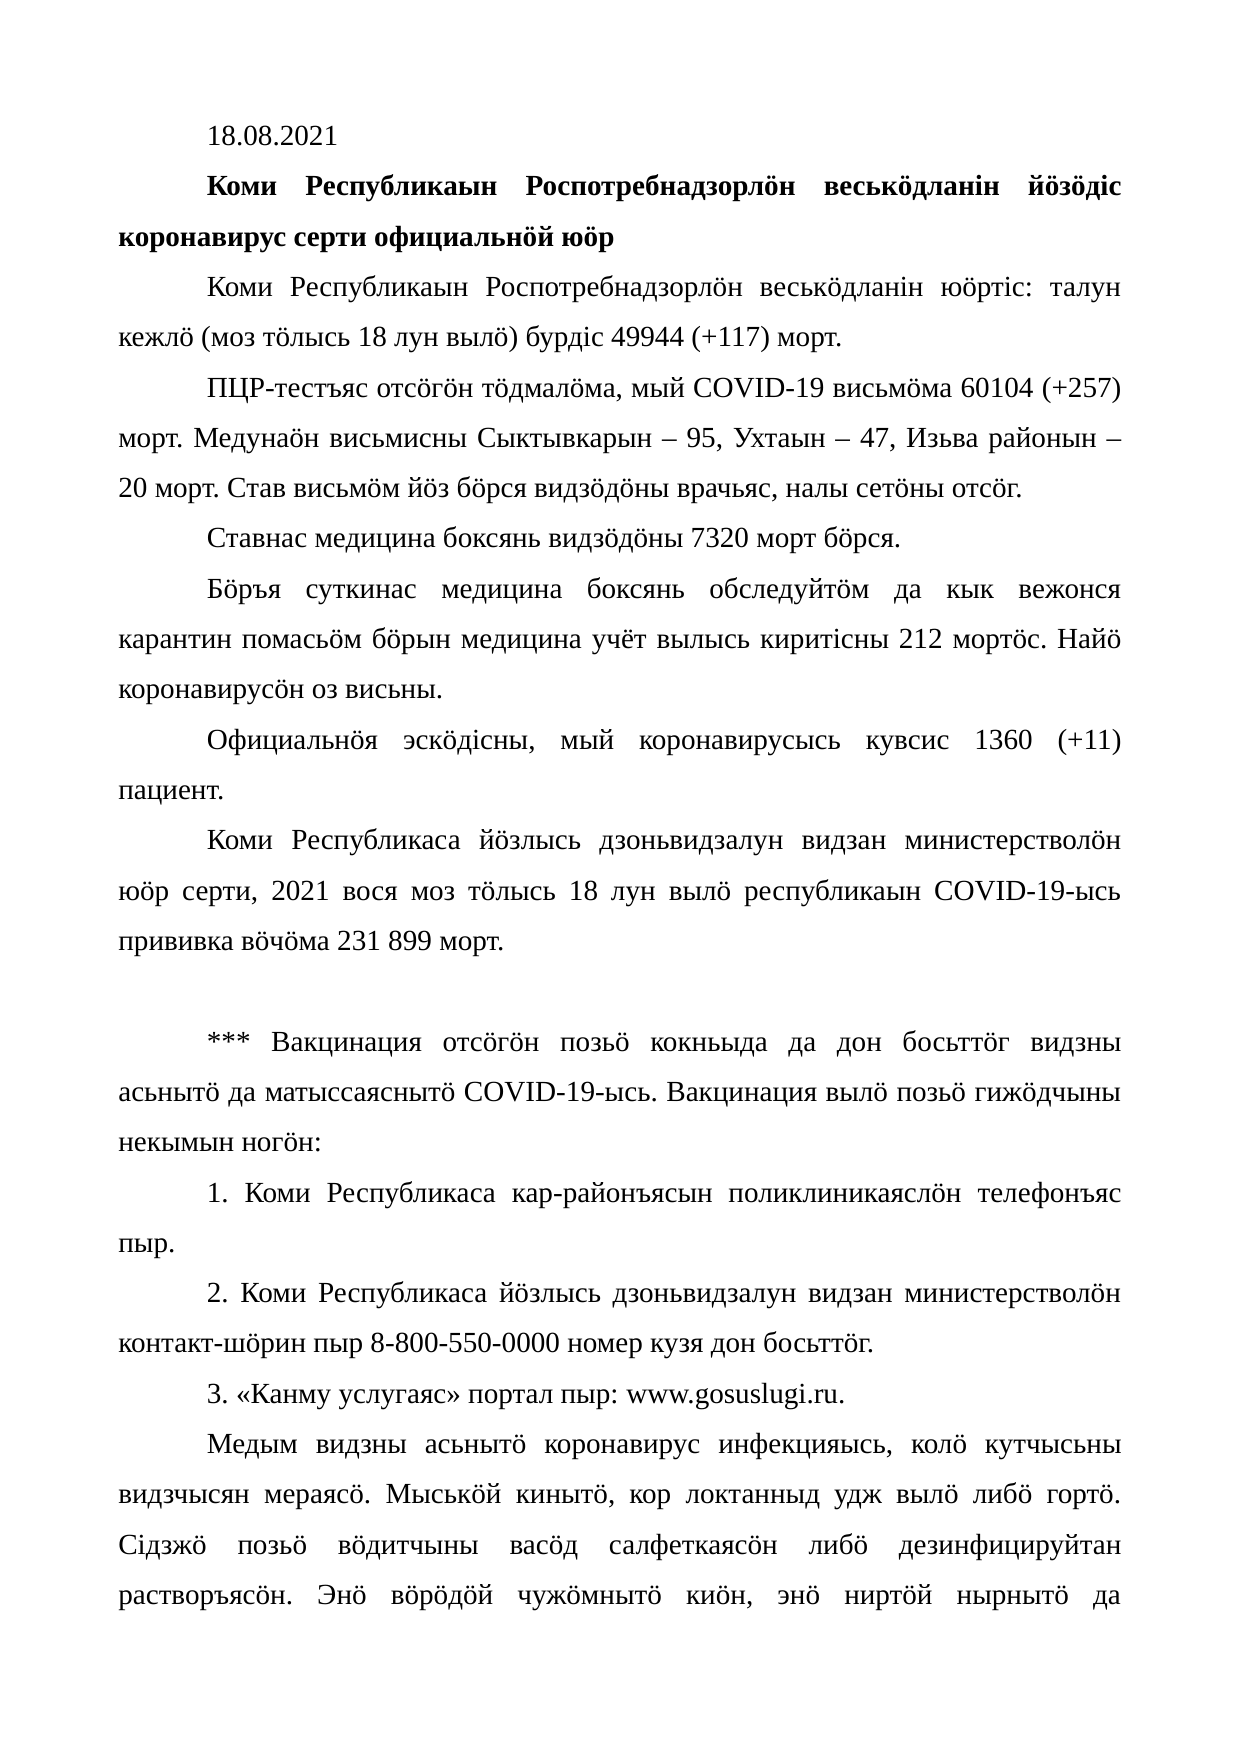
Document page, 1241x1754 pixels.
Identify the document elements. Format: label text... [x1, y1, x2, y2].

text Коми Республикаса йӧзлысь дзоньвидзалун видзан министерстволӧн юӧр серти, 2021 вося моз тӧлысь 18 лун вылӧ республикаын COVІD-19-ысь прививка вӧчӧма 231 899 морт. [118, 822, 1122, 957]
text 18.08.2021 [118, 118, 1122, 152]
text *** Вакцинация отсӧгӧн позьӧ кокньыда да дон босьттӧг видзны асьнытӧ да матыссаяснытӧ COVІD-19-ысь. Вакцинация вылӧ позьӧ гижӧдчыны некымын ногӧн: [118, 1024, 1122, 1158]
text Официальнӧя эскӧдісны, мый коронавирусысь кувсис 1360 (+11) пациент. [118, 722, 1122, 806]
text Бӧръя суткинас медицина боксянь обследуйтӧм да кык вежонся карантин помасьӧм бӧрын медицина учёт вылысь киритісны 212 мортӧс. Найӧ коронавирусӧн оз висьны. [118, 571, 1122, 705]
text Коми Республикаын Роспотребнадзорлӧн веськӧдланін юӧртіс: талун кежлӧ (моз тӧлысь 18 лун вылӧ) бурдіс 49944 (+117) морт. [118, 269, 1122, 353]
text 1. Коми Республикаса кар-районъясын поликлиникаяслӧн телефонъяс пыр. [118, 1175, 1122, 1258]
text Коми Республикаын Роспотребнадзорлӧн веськӧдланін йӧзӧдіс коронавирус серти официальнӧй юӧр [118, 168, 1122, 252]
text Ставнас медицина боксянь видзӧдӧны 7320 морт бӧрся. [118, 521, 1122, 554]
text 3. «Канму услугаяс» портал пыр: www.gosuslugі.ru. [118, 1376, 1122, 1409]
text 2. Коми Республикаса йӧзлысь дзоньвидзалун видзан министерстволӧн контакт-шӧрин пыр 8-800-550-0000 номер кузя дон босьттӧг. [118, 1275, 1122, 1359]
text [118, 1426, 1122, 1611]
text ПЦР-тестъяс отсӧгӧн тӧдмалӧма, мый COVІD-19 висьмӧма 60104 (+257) морт. Медунаӧн висьмисны Сыктывкарын – 95, Ухтаын – 47, Изьва районын – 20 морт. Став висьмӧм йӧз бӧрся видзӧдӧны врачьяс, налы сетӧны отсӧг. [118, 370, 1122, 504]
